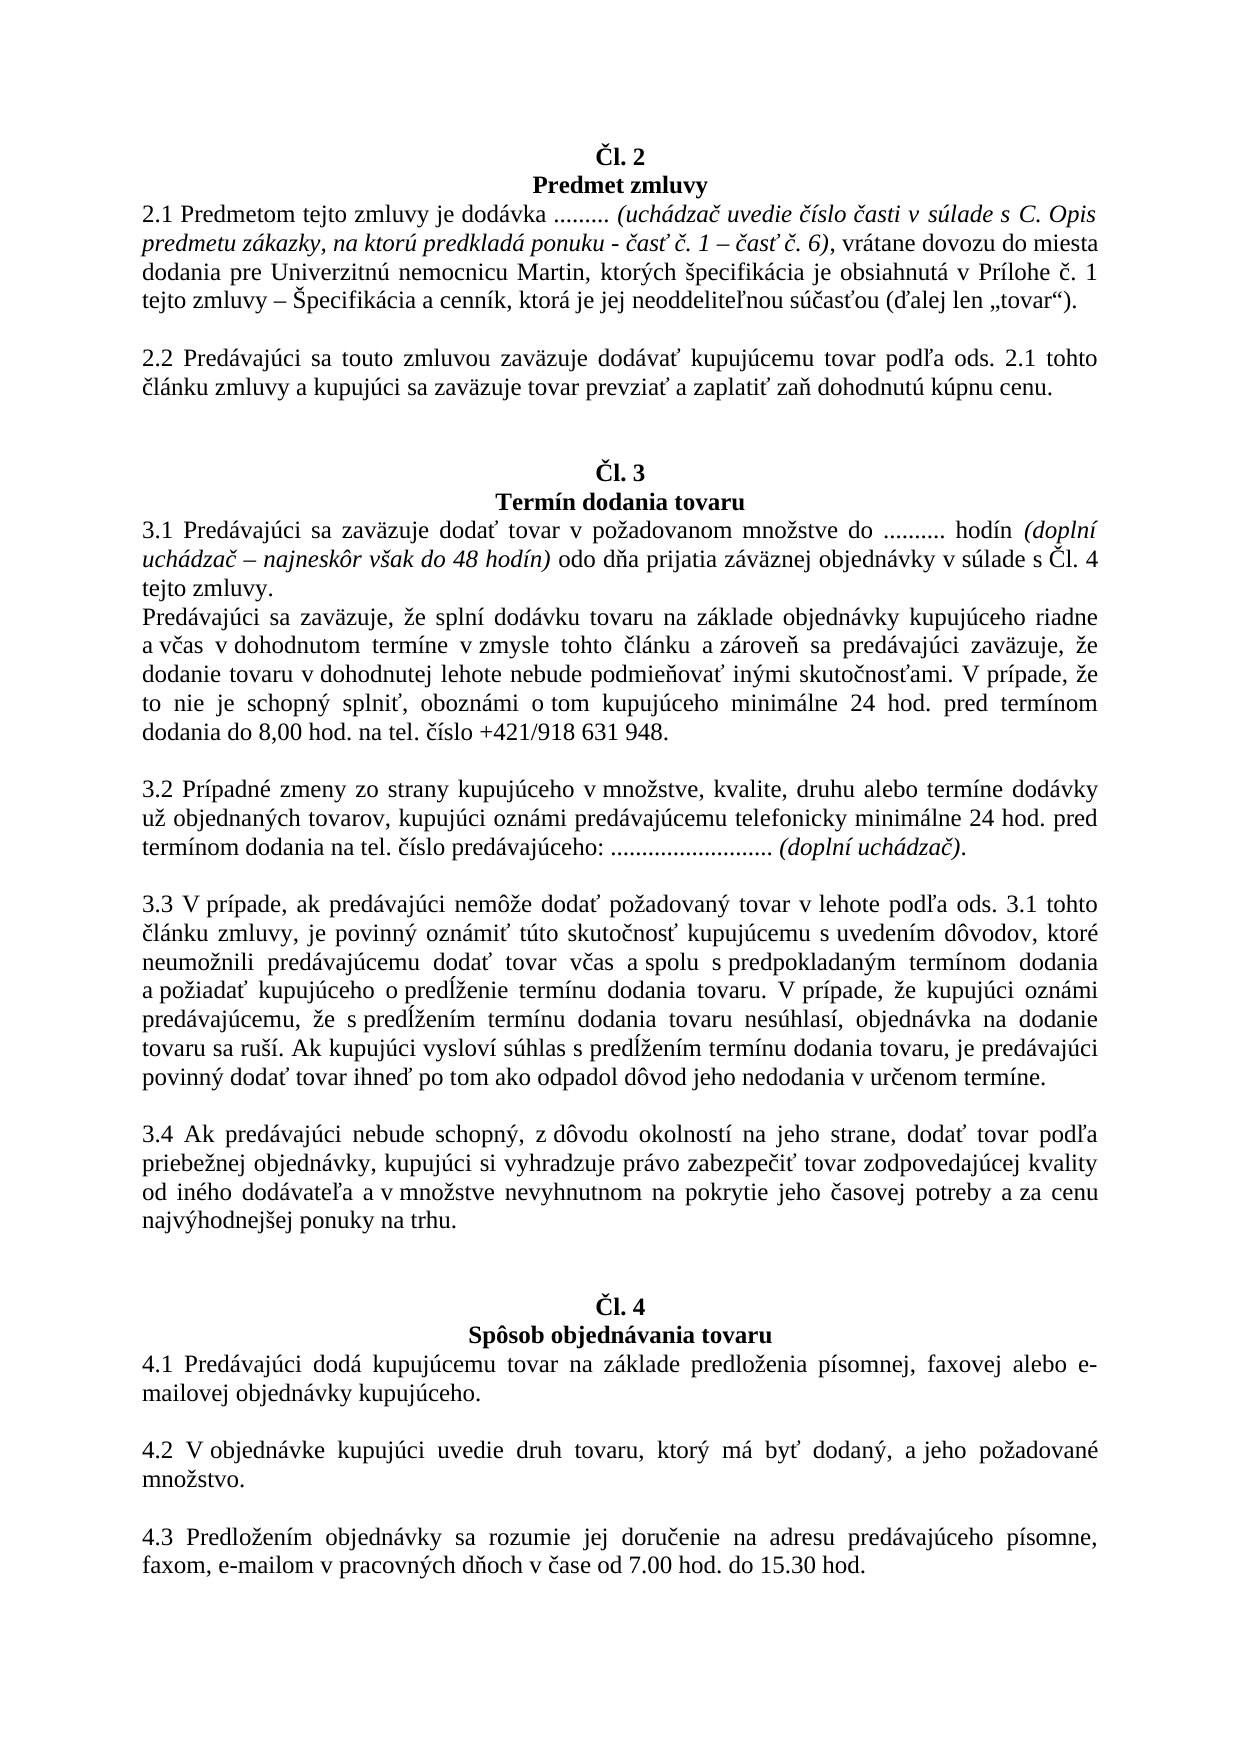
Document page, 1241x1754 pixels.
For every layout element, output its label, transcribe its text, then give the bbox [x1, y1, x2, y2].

list 3.3 V prípade, ak predávajúci nemôže dodať požadovaný tovar v lehote podľa ods. 3.1 tohto článku zmluvy, je povinný oznámiť túto skutočnosť kupujúcemu s uvedením dôvodov, ktoré neumožnili predávajúcemu dodať tovar včas a spolu s predpokladaným termínom dodania a požiadať kupujúceho o predĺženie termínu dodania tovaru. V prípade, že kupujúci oznámi predávajúcemu, že s predĺžením termínu dodania tovaru nesúhlasí, objednávka na dodanie tovaru sa ruší. Ak kupujúci vysloví súhlas s predĺžením termínu dodania tovaru, je predávajúci povinný dodať tovar ihneď po tom ako odpadol dôvod jeho nedodania v určenom termíne. [142, 889, 1098, 1091]
text Termín dodania tovaru [142, 487, 1098, 516]
text Predávajúci sa zaväzuje, že splní dodávku tovaru na základe objednávky kupujúceho riadne a včas v dohodnutom termíne v zmysle tohto článku a zároveň sa predávajúci zaväzuje, že dodanie tovaru v dohodnutej lehote nebude podmieňovať inými skutočnosťami. V prípade, že to nie je schopný splniť, oboznámi o tom kupujúceho minimálne 24 hod. pred termínom dodania do 8,00 hod. na tel. číslo +421/918 631 948. [142, 602, 1098, 746]
text 2.1 Predmetom tejto zmluvy je dodávka ......... (uchádzač uvedie číslo časti v súlade s C. Opis predmetu zákazky, na ktorú predkladá ponuku - časť č. 1 – časť č. 6), vrátane dovozu do miesta dodania pre Univerzitnú nemocnicu Martin, ktorých špecifikácia je obsiahnutá v Prílohe č. 1 tejto zmluvy – Špecifikácia a cenník, ktorá je jej neoddeliteľnou súčasťou (ďalej len „tovar“). [142, 199, 1098, 314]
list 2.2 Predávajúci sa touto zmluvou zaväzuje dodávať kupujúcemu tovar podľa ods. 2.1 tohto článku zmluvy a kupujúci sa zaväzuje tovar prevziať a zaplatiť zaň dohodnutú kúpnu cenu. [142, 343, 1098, 401]
list 4.1 Predávajúci dodá kupujúcemu tovar na základe predloženia písomnej, faxovej alebo e-mailovej objednávky kupujúceho. [142, 1349, 1098, 1407]
text Čl. 3 [142, 458, 1098, 487]
text Predmet zmluvy [142, 171, 1098, 199]
list 4.3 Predložením objednávky sa rozumie jej doručenie na adresu predávajúceho písomne, faxom, e-mailom v pracovných dňoch v čase od 7.00 hod. do 15.30 hod. [142, 1522, 1098, 1579]
text Spôsob objednávania tovaru [142, 1321, 1098, 1349]
text 3.2 Prípadné zmeny zo strany kupujúceho v množstve, kvalite, druhu alebo termíne dodávky už objednaných tovarov, kupujúci oznámi predávajúcemu telefonicky minimálne 24 hod. pred termínom dodania na tel. číslo predávajúceho: .......................... (doplní uchádzač). [142, 774, 1098, 861]
list 4.2 V objednávke kupujúci uvedie druh tovaru, ktorý má byť dodaný, a jeho požadované množstvo. [142, 1436, 1098, 1493]
list 3.1 Predávajúci sa zaväzuje dodať tovar v požadovanom množstve do .......... hodín (doplní uchádzač – najneskôr však do 48 hodín) odo dňa prijatia záväznej objednávky v súlade s Čl. 4 tejto zmluvy. [142, 516, 1098, 602]
text Čl. 2 [142, 142, 1098, 171]
text Čl. 4 [142, 1292, 1098, 1321]
list 3.4 Ak predávajúci nebude schopný, z dôvodu okolností na jeho strane, dodať tovar podľa priebežnej objednávky, kupujúci si vyhradzuje právo zabezpečiť tovar zodpovedajúcej kvality od iného dodávateľa a v množstve nevyhnutnom na pokrytie jeho časovej potreby a za cenu najvýhodnejšej ponuky na trhu. [142, 1119, 1098, 1234]
